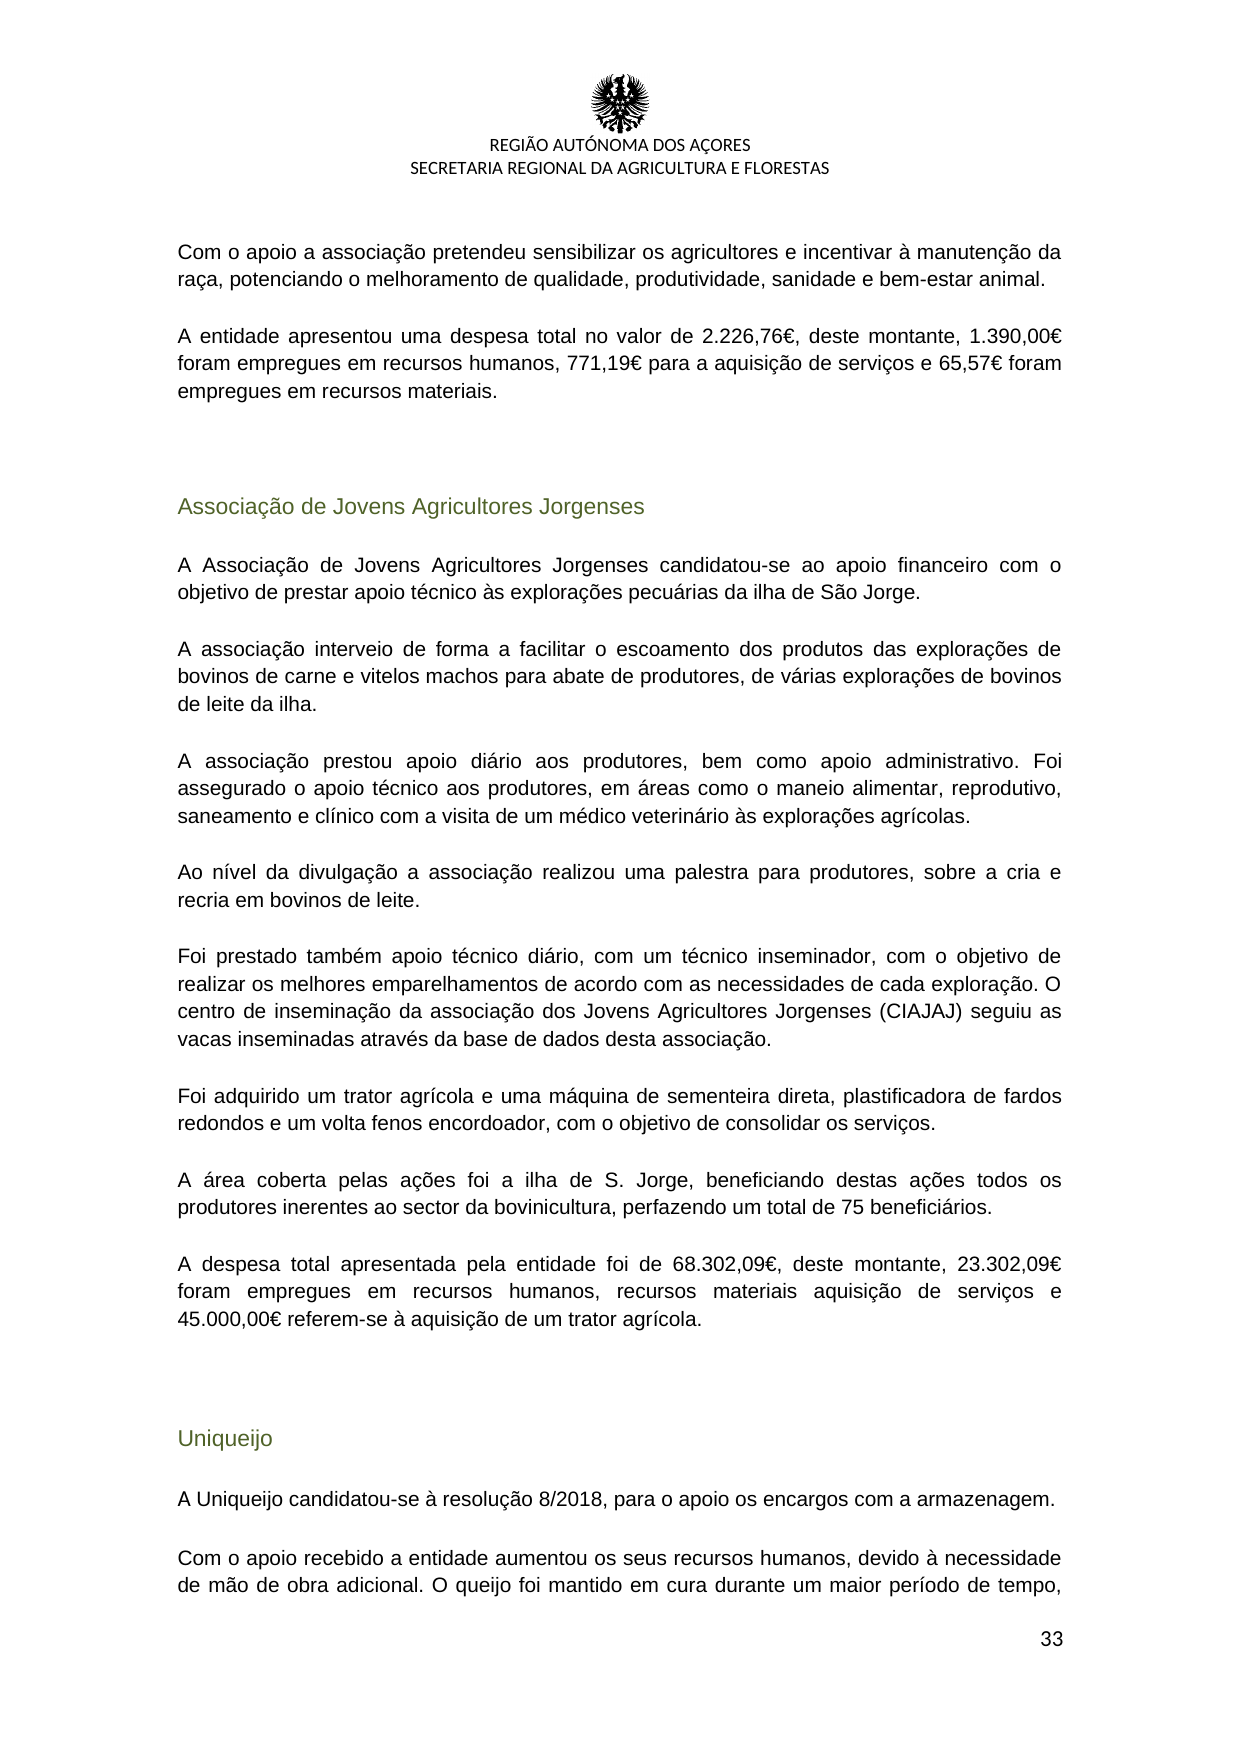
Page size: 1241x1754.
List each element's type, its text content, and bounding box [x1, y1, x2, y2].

text Foi prestado também apoio técnico diário, com um técnico inseminador, com o objetivo de realizar os melhores emparelhamentos de acordo com as necessidades de cada exploração. O centro de inseminação da associação dos Jovens Agricultores Jorgenses (CIAJAJ) seguiu as vacas inseminadas através da base de dados desta associação. [177, 944, 1063, 1051]
text Foi adquirido um trator agrícola e uma máquina de sementeira direta, plastificadora de fardos redondos e um volta fenos encordoador, com o objetivo de consolidar os serviços. [177, 1083, 1063, 1135]
text A Uniqueijo candidatou-se à resolução 8/2018, para o apoio os encargos com a armazenagem. [177, 1484, 1063, 1512]
picture [590, 73, 650, 134]
text A associação prestou apoio diário aos produtores, bem como apoio administrativo. Foi assegurado o apoio técnico aos produtores, em áreas como o maneio alimentar, reprodutivo, saneamento e clínico com a visita de um médico veterinário às explorações agrícolas. [177, 748, 1063, 827]
text Ao nível da divulgação a associação realizou uma palestra para produtores, sobre a cria e recria em bovinos de leite. [177, 860, 1063, 912]
text Associação de Jovens Agricultores Jorgenses [177, 493, 1063, 519]
text Uniqueijo [177, 1425, 1063, 1451]
text A entidade apresentou uma despesa total no valor de 2.226,76€, deste montante, 1.390,00€ foram empregues em recursos humanos, 771,19€ para a aquisição de serviços e 65,57€ foram empregues em recursos materiais. [177, 324, 1063, 403]
text A Associação de Jovens Agricultores Jorgenses candidatou-se ao apoio financeiro com o objetivo de prestar apoio técnico às explorações pecuárias da ilha de São Jorge. [177, 553, 1063, 604]
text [177, 1546, 1063, 1597]
text Com o apoio a associação pretendeu sensibilizar os agricultores e incentivar à manutenção da raça, potenciando o melhoramento de qualidade, produtividade, sanidade e bem-estar animal. [177, 239, 1063, 291]
text A despesa total apresentada pela entidade foi de 68.302,09€, deste montante, 23.302,09€ foram empregues em recursos humanos, recursos materiais aquisição de serviços e 45.000,00€ referem-se à aquisição de um trator agrícola. [177, 1252, 1063, 1331]
text A associação interveio de forma a facilitar o escoamento dos produtos das explorações de bovinos de carne e vitelos machos para abate de produtores, de várias explorações de bovinos de leite da ilha. [177, 637, 1063, 716]
text A área coberta pelas ações foi a ilha de S. Jorge, beneficiando destas ações todos os produtores inerentes ao sector da bovinicultura, perfazendo um total de 75 beneficiários. [177, 1168, 1063, 1219]
